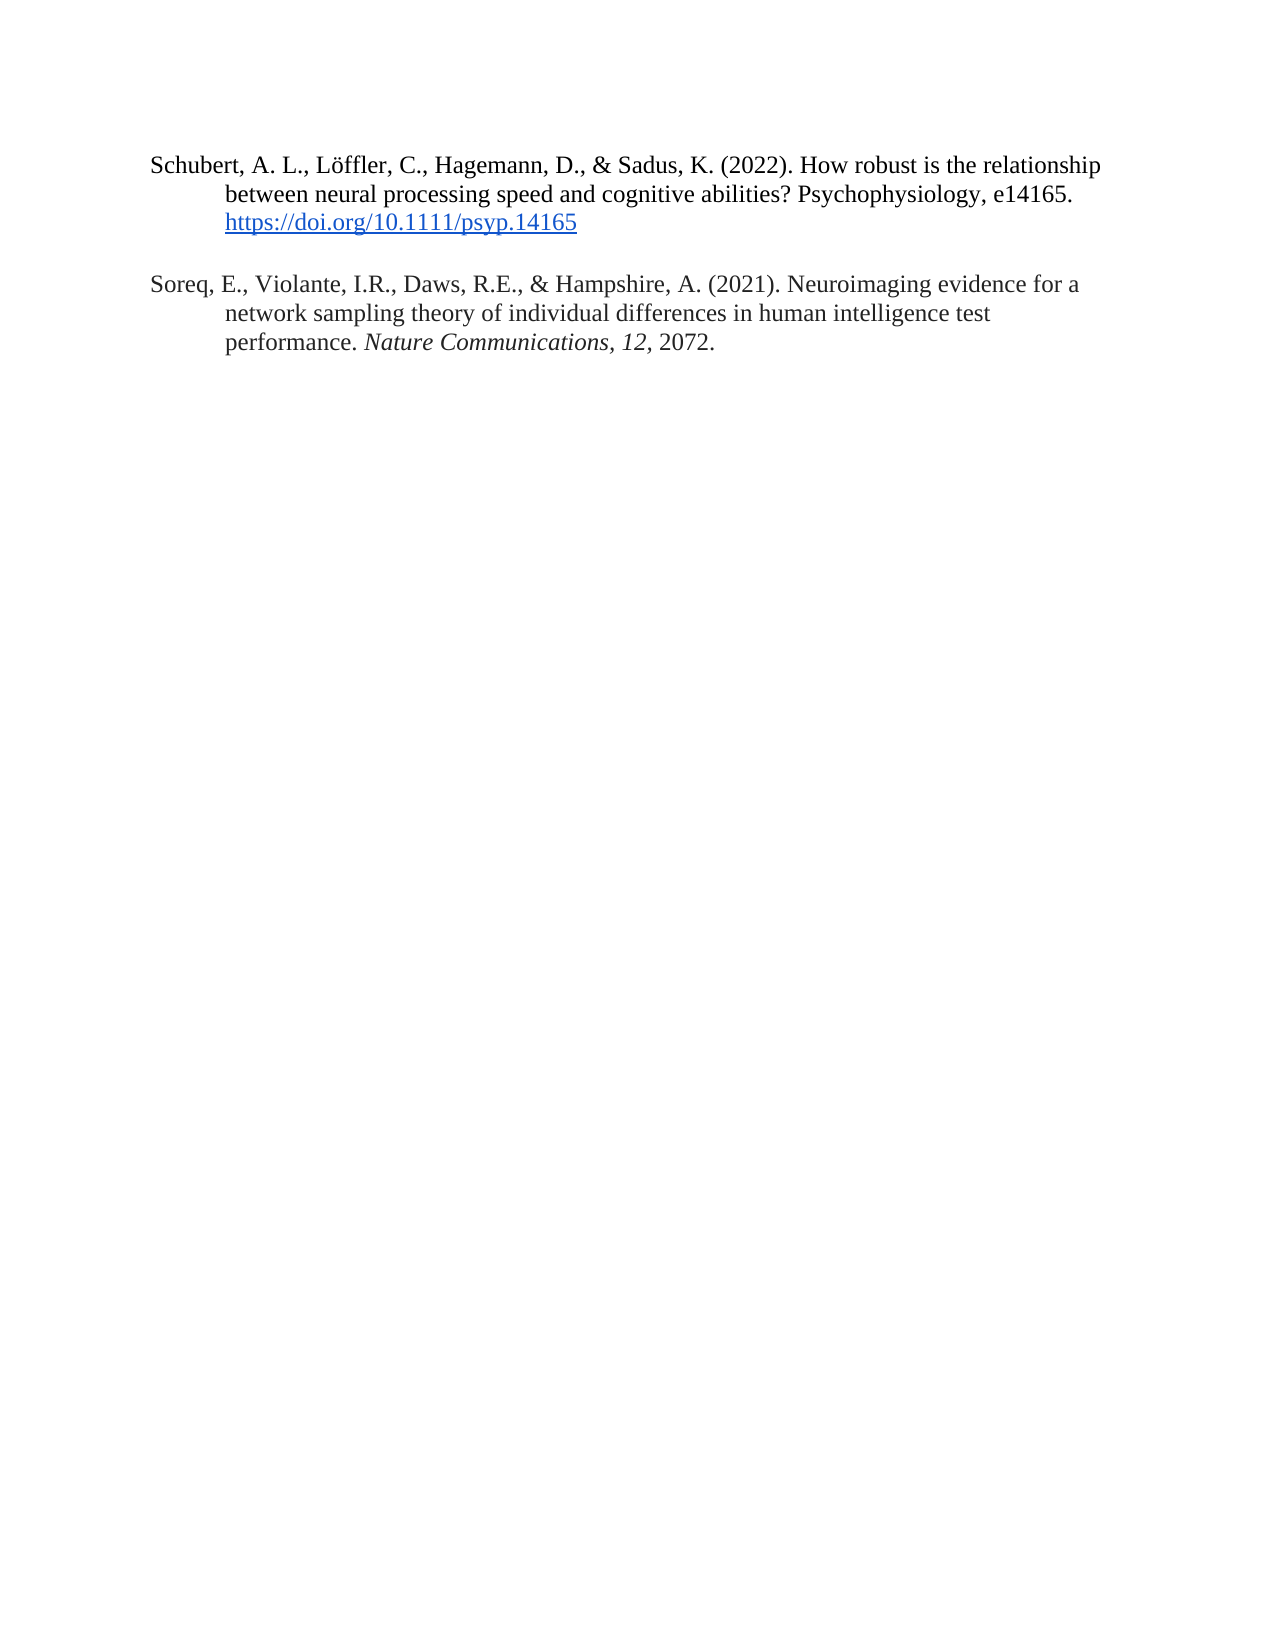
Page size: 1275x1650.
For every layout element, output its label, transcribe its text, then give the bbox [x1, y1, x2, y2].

text Schubert, A. L., Löffler, C., Hagemann, D., & Sadus, K. (2022). How robust is the relationship between neural processing speed and cognitive abilities? Psychophysiology, e14165. https://doi.org/10.1111/psyp.14165 [150, 150, 1125, 236]
text Soreq, E., Violante, I.R., Daws, R.E., & Hampshire, A. (2021). Neuroimaging evidence for a network sampling theory of individual differences in human intelligence test performance. Nature Communications, 12, 2072. [150, 269, 1125, 356]
